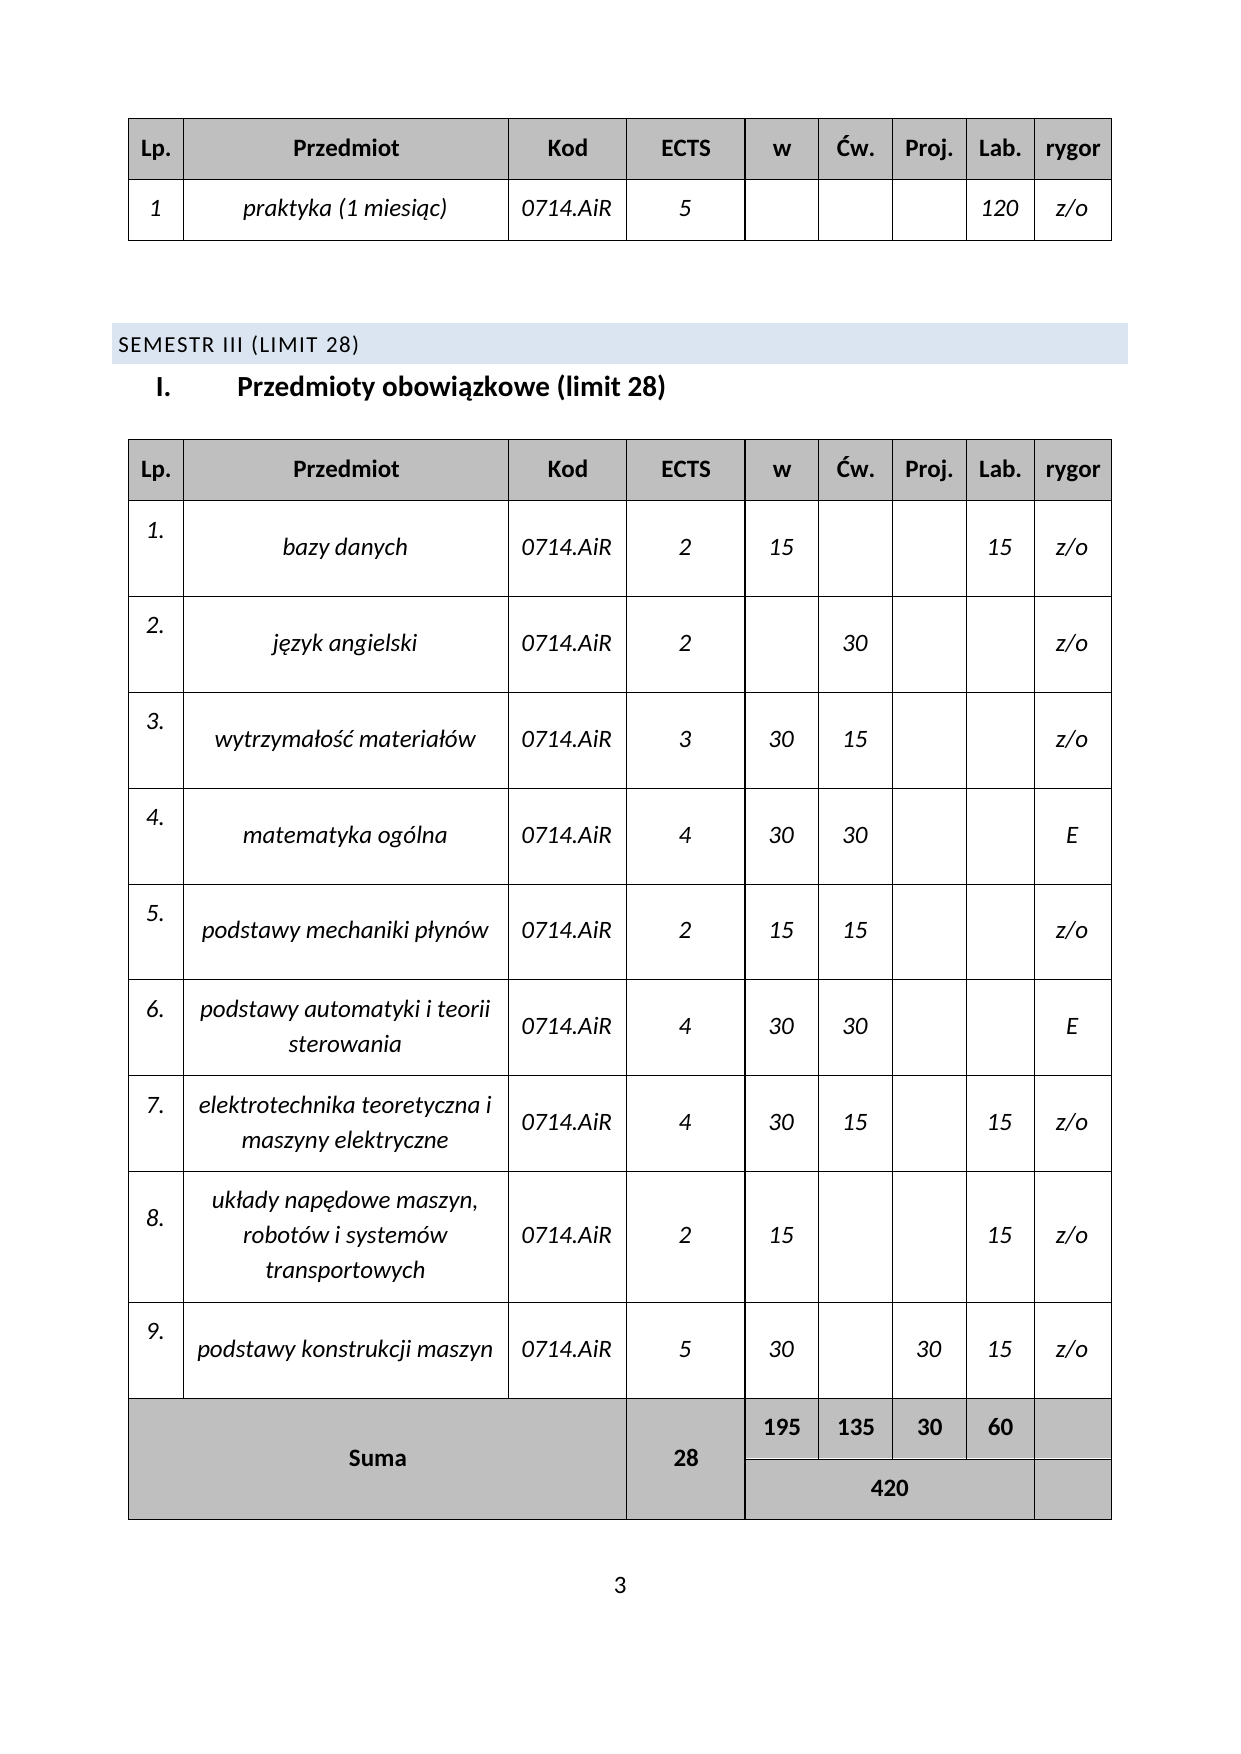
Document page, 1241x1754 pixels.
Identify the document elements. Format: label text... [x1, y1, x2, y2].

table_cell 15 [967, 501, 1034, 596]
table_cell z/o [1035, 1076, 1111, 1171]
table_cell 5 [627, 180, 744, 240]
table_header rygor [1035, 440, 1111, 500]
subtitle Semestr III (limit 28) [118, 330, 1122, 358]
table_cell 135 [819, 1399, 892, 1458]
table_cell [129, 1172, 183, 1302]
table_cell [1035, 1460, 1111, 1519]
table_cell E [1035, 789, 1111, 883]
table_cell [129, 1303, 183, 1398]
table_header Kod [509, 440, 626, 500]
table_cell 2 [627, 597, 744, 692]
table_header ECTS [627, 440, 744, 500]
table_cell 30 [819, 789, 892, 883]
table_cell 30 [893, 1303, 966, 1398]
table_cell 2 [627, 501, 744, 596]
table_cell 1 [129, 180, 183, 240]
table_cell [129, 789, 183, 883]
table_cell [967, 693, 1034, 788]
table_cell 5 [627, 1303, 744, 1398]
table_header rygor [1035, 119, 1111, 179]
table_cell 4 [627, 789, 744, 883]
table_cell [819, 180, 892, 240]
table_cell E [1035, 980, 1111, 1075]
table_header Proj. [893, 119, 966, 179]
list Przedmioty obowiązkowe (limit 28) [156, 368, 1122, 404]
table_header Kod [509, 119, 626, 179]
table_cell 30 [746, 693, 818, 788]
table_cell 0714.AiR [509, 789, 626, 883]
table_cell matematyka ogólna [184, 789, 508, 883]
table_cell 15 [819, 693, 892, 788]
table_cell 15 [819, 885, 892, 979]
table_cell 0714.AiR [509, 1172, 626, 1302]
table_cell 0714.AiR [509, 1076, 626, 1171]
table_cell [129, 885, 183, 979]
table_cell 4 [627, 1076, 744, 1171]
table_cell 30 [746, 1303, 818, 1398]
table_cell 28 [627, 1399, 744, 1519]
table_cell [819, 1172, 892, 1302]
table_cell z/o [1035, 501, 1111, 596]
table_cell wytrzymałość materiałów [184, 693, 508, 788]
table_header Ćw. [819, 119, 892, 179]
table_cell 15 [967, 1303, 1034, 1398]
table_cell podstawy konstrukcji maszyn [184, 1303, 508, 1398]
table_cell [819, 501, 892, 596]
table_header Proj. [893, 440, 966, 500]
table_cell [967, 597, 1034, 692]
table_cell podstawy automatyki i teorii sterowania [184, 980, 508, 1075]
table_header Przedmiot [184, 440, 508, 500]
table_cell układy napędowe maszyn, robotów i systemów transportowych [184, 1172, 508, 1302]
table_header Lp. [129, 440, 183, 500]
table_cell praktyka (1 miesiąc) [184, 180, 508, 240]
table_cell [893, 980, 966, 1075]
table_cell 0714.AiR [509, 693, 626, 788]
table_header Lab. [967, 440, 1034, 500]
table_cell 2 [627, 1172, 744, 1302]
table_cell elektrotechnika teoretyczna i maszyny elektryczne [184, 1076, 508, 1171]
table_cell 0714.AiR [509, 980, 626, 1075]
table_cell 2 [627, 885, 744, 979]
table_cell [893, 501, 966, 596]
table_cell [129, 501, 183, 596]
table_cell bazy danych [184, 501, 508, 596]
table_cell [967, 885, 1034, 979]
table_cell [129, 693, 183, 788]
table_cell 420 [746, 1460, 1034, 1519]
table_cell [967, 980, 1034, 1075]
table_cell 15 [746, 885, 818, 979]
table_header w [746, 440, 818, 500]
table_cell 60 [967, 1399, 1034, 1458]
table_cell z/o [1035, 1172, 1111, 1302]
table_cell 0714.AiR [509, 180, 626, 240]
table_cell [893, 1076, 966, 1171]
table_cell 0714.AiR [509, 501, 626, 596]
table_cell z/o [1035, 693, 1111, 788]
table_cell 30 [746, 1076, 818, 1171]
table_cell [893, 597, 966, 692]
table_cell 15 [746, 501, 818, 596]
table_cell [893, 693, 966, 788]
table_cell 15 [967, 1076, 1034, 1171]
table_cell [129, 597, 183, 692]
table_cell 0714.AiR [509, 885, 626, 979]
table_header ECTS [627, 119, 744, 179]
table_cell 15 [967, 1172, 1034, 1302]
table_cell 30 [746, 980, 818, 1075]
table_cell [129, 1076, 183, 1171]
table_cell [746, 180, 818, 240]
table_cell Suma [129, 1399, 626, 1519]
table_cell 195 [746, 1399, 818, 1458]
table_cell z/o [1035, 180, 1111, 240]
table_header Lab. [967, 119, 1034, 179]
table_header Przedmiot [184, 119, 508, 179]
table_cell [129, 980, 183, 1075]
table_cell podstawy mechaniki płynów [184, 885, 508, 979]
table_cell z/o [1035, 1303, 1111, 1398]
table_cell z/o [1035, 885, 1111, 979]
table_header Lp. [129, 119, 183, 179]
table_cell 4 [627, 980, 744, 1075]
table_cell 3 [627, 693, 744, 788]
table_cell 30 [893, 1399, 966, 1458]
table_cell z/o [1035, 597, 1111, 692]
table_cell [967, 789, 1034, 883]
table_cell [819, 1303, 892, 1398]
table_cell [893, 1172, 966, 1302]
table_cell [746, 597, 818, 692]
table_cell 30 [819, 597, 892, 692]
table_cell [1035, 1399, 1111, 1458]
table_header w [746, 119, 818, 179]
table_cell 15 [746, 1172, 818, 1302]
table_header Ćw. [819, 440, 892, 500]
table_cell 0714.AiR [509, 1303, 626, 1398]
table_cell [893, 885, 966, 979]
table_cell język angielski [184, 597, 508, 692]
table_cell 30 [746, 789, 818, 883]
table_cell 0714.AiR [509, 597, 626, 692]
table_cell 15 [819, 1076, 892, 1171]
table_cell [893, 180, 966, 240]
table_cell 120 [967, 180, 1034, 240]
table_cell [893, 789, 966, 883]
table_cell 30 [819, 980, 892, 1075]
